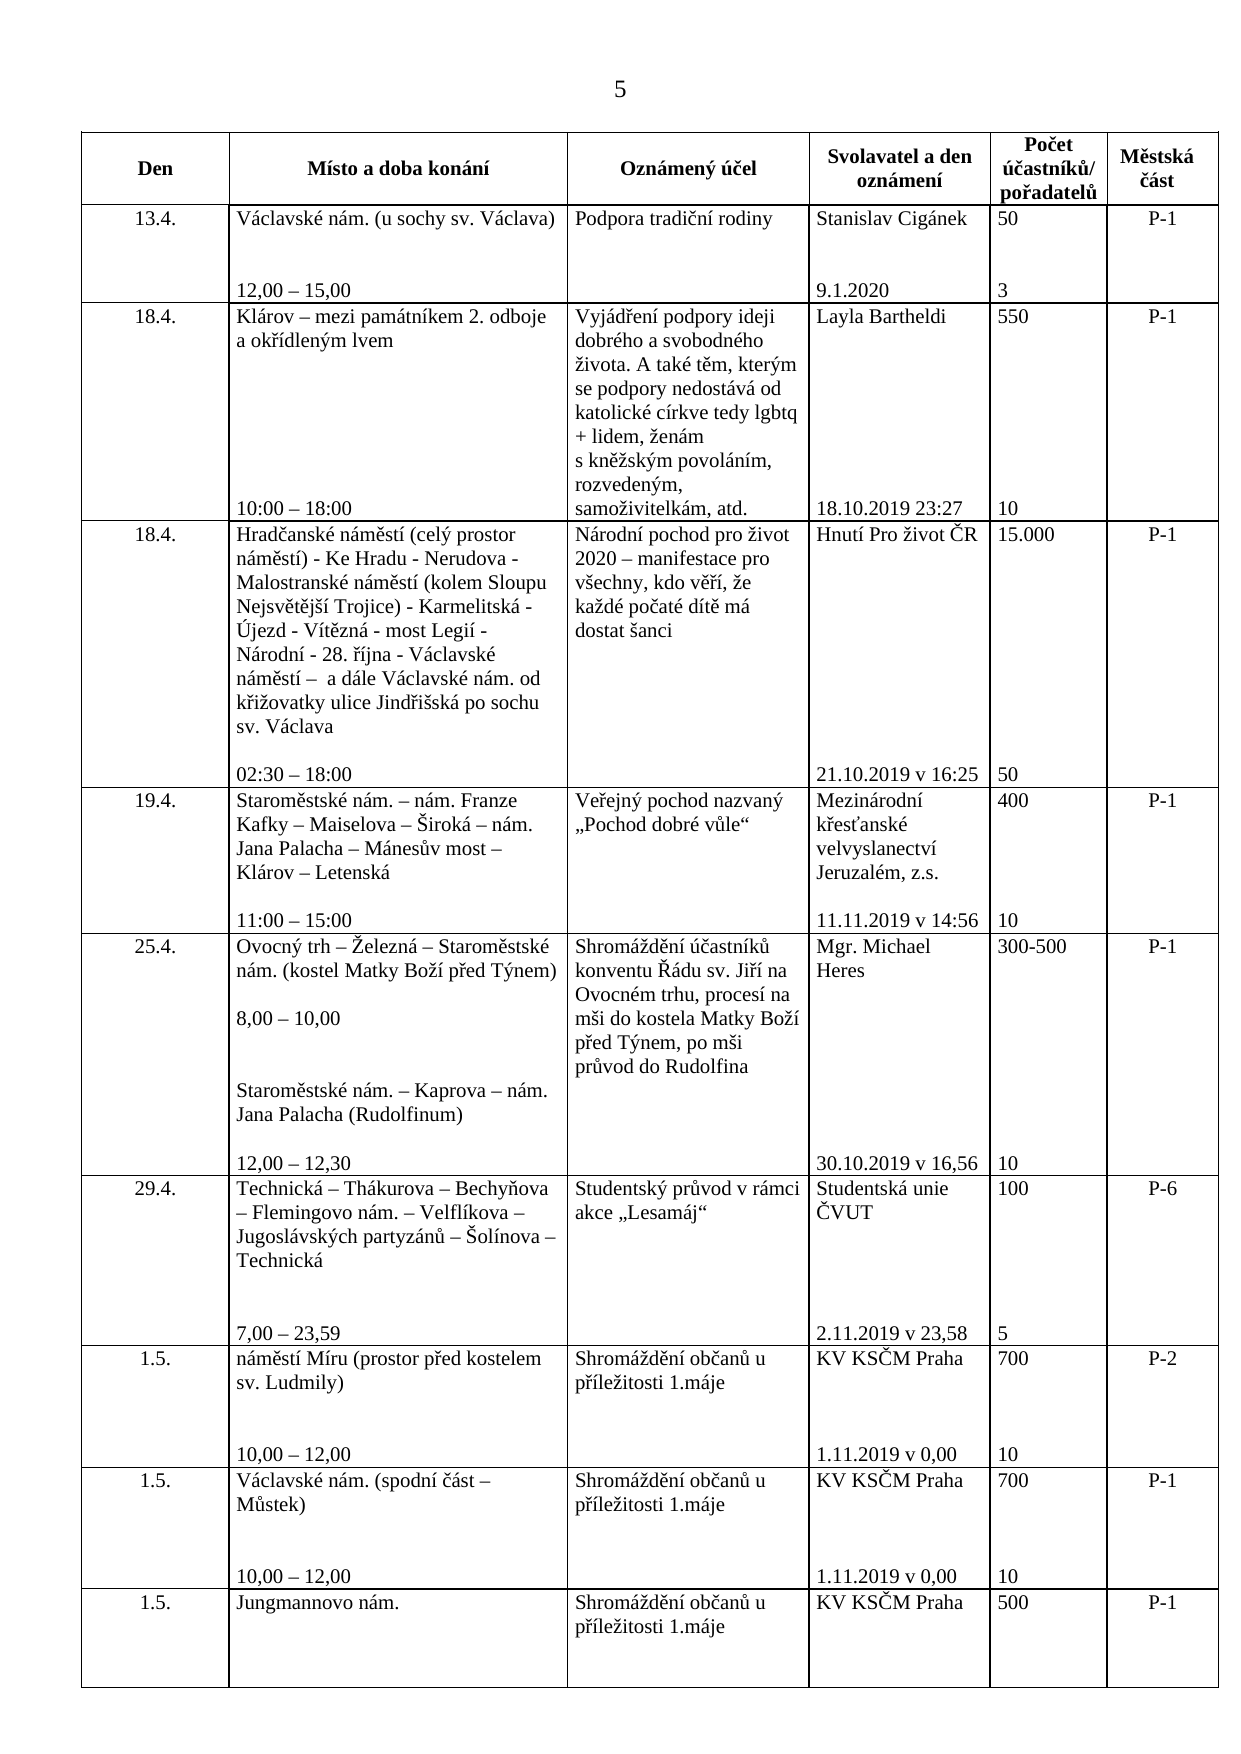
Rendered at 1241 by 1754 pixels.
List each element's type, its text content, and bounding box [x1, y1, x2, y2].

table_cell P-1 [1108, 1468, 1218, 1588]
table_cell Podpora tradiční rodiny [568, 206, 808, 302]
table_header Oznámený účel [568, 133, 809, 204]
table_cell náměstí Míru (prostor před kostelem sv. Ludmily) 10,00 – 12,00 [230, 1346, 567, 1466]
table_cell KV KSČM Praha 1.11.2019 v 0,00 [810, 1468, 989, 1588]
table_cell 1.5. [82, 1346, 228, 1466]
table_cell 1.5. [82, 1468, 228, 1588]
table_cell Technická – Thákurova – Bechyňova – Flemingovo nám. – Velflíkova – Jugoslávských partyzánů – Šolínova – Technická 7,00 – 23,59 [230, 1176, 567, 1344]
table_header Svolavatel a den oznámení [810, 133, 990, 204]
table_header Počet účastníků/ pořadatelů [991, 133, 1107, 204]
table_cell Václavské nám. (u sochy sv. Václava) 12,00 – 15,00 [230, 206, 567, 302]
table_cell Vyjádření podpory ideji dobrého a svobodného života. A také těm, kterým se podpory nedostává od katolické církve tedy lgbtq + lidem, ženám s kněžským povoláním, rozvedeným, samoživitelkám, atd. [568, 304, 808, 520]
table_cell Ovocný trh – Železná – Staroměstské nám. (kostel Matky Boží před Týnem) 8,00 – 10,00 Staroměstské nám. – Kaprova – nám. Jana Palacha (Rudolfinum) 12,00 – 12,30 [230, 934, 567, 1174]
table_cell 25.4. [82, 934, 228, 1174]
table_cell 100 5 [991, 1176, 1106, 1344]
table_cell 29.4. [82, 1176, 228, 1344]
table_cell P-1 [1108, 1590, 1218, 1686]
table_cell Mezinárodní křesťanské velvyslanectví Jeruzalém, z.s. 11.11.2019 v 14:56 [810, 788, 989, 932]
table_cell 50 3 [991, 206, 1106, 302]
table_cell 18.4. [82, 303, 228, 520]
table_cell Veřejný pochod nazvaný „Pochod dobré vůle“ [568, 788, 808, 932]
table_cell 700 10 [991, 1346, 1106, 1466]
table_cell Staroměstské nám. – nám. Franze Kafky – Maiselova – Široká – nám. Jana Palacha – Mánesův most – Klárov – Letenská 11:00 – 15:00 [230, 788, 567, 932]
table_cell Studentská unie ČVUT 2.11.2019 v 23,58 [810, 1176, 989, 1344]
table_cell Národní pochod pro život 2020 – manifestace pro všechny, kdo věří, že každé počaté dítě má dostat šanci [568, 522, 808, 786]
table_cell Hradčanské náměstí (celý prostor náměstí) - Ke Hradu - Nerudova - Malostranské náměstí (kolem Sloupu Nejsvětější Trojice) - Karmelitská - Újezd - Vítězná - most Legií - Národní - 28. října - Václavské náměstí – a dále Václavské nám. od křižovatky ulice Jindřišská po sochu sv. Václava 02:30 – 18:00 [230, 522, 567, 786]
table_cell 400 10 [991, 788, 1106, 932]
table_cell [568, 1468, 808, 1588]
table_cell P-1 [1108, 522, 1218, 786]
table_cell 500 10 [991, 1590, 1106, 1686]
table_header Místo a doba konání [230, 133, 567, 204]
table_cell Layla Bartheldi 18.10.2019 23:27 [810, 304, 989, 520]
table_cell KV KSČM Praha 1.11.2019 v 0,01 [810, 1590, 989, 1686]
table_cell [568, 1590, 808, 1686]
table_cell Jungmannovo nám. 10,00 – 12,00 [230, 1590, 567, 1686]
table_cell 550 10 [991, 304, 1106, 520]
table_cell 15.000 50 [991, 522, 1106, 786]
table_cell Klárov – mezi památníkem 2. odboje a okřídleným lvem 10:00 – 18:00 [230, 304, 567, 520]
table_cell Studentský průvod v rámci akce „Lesamáj“ [568, 1176, 808, 1344]
table_cell P-1 [1108, 788, 1218, 932]
table_cell 18.4. [82, 521, 228, 786]
table_cell 300-500 10 [991, 934, 1106, 1174]
table_header Městská část [1108, 133, 1218, 204]
table_cell Václavské nám. (spodní část – Můstek) 10,00 – 12,00 [230, 1468, 567, 1588]
table_cell P-1 [1108, 206, 1218, 302]
table_cell 1.5. [82, 1589, 228, 1686]
table_cell Hnutí Pro život ČR 21.10.2019 v 16:25 [810, 522, 989, 786]
table_header Den [82, 133, 229, 204]
table_cell P-1 [1108, 934, 1218, 1174]
table_cell Shromáždění občanů u příležitosti 1.máje [568, 1346, 808, 1466]
table_cell KV KSČM Praha 1.11.2019 v 0,00 [810, 1346, 989, 1466]
table_cell P-2 [1108, 1346, 1218, 1466]
table_cell Stanislav Cigánek 9.1.2020 [810, 206, 989, 302]
table_cell 13.4. [82, 205, 228, 302]
table_cell Shromáždění účastníků konventu Řádu sv. Jiří na Ovocném trhu, procesí na mši do kostela Matky Boží před Týnem, po mši průvod do Rudolfina [568, 934, 808, 1174]
table_cell P-1 [1108, 304, 1218, 520]
table_cell P-6 [1108, 1176, 1218, 1344]
table_cell 19.4. [82, 788, 228, 932]
table_cell 700 10 [991, 1468, 1106, 1588]
table_cell Mgr. Michael Heres 30.10.2019 v 16,56 [810, 934, 989, 1174]
